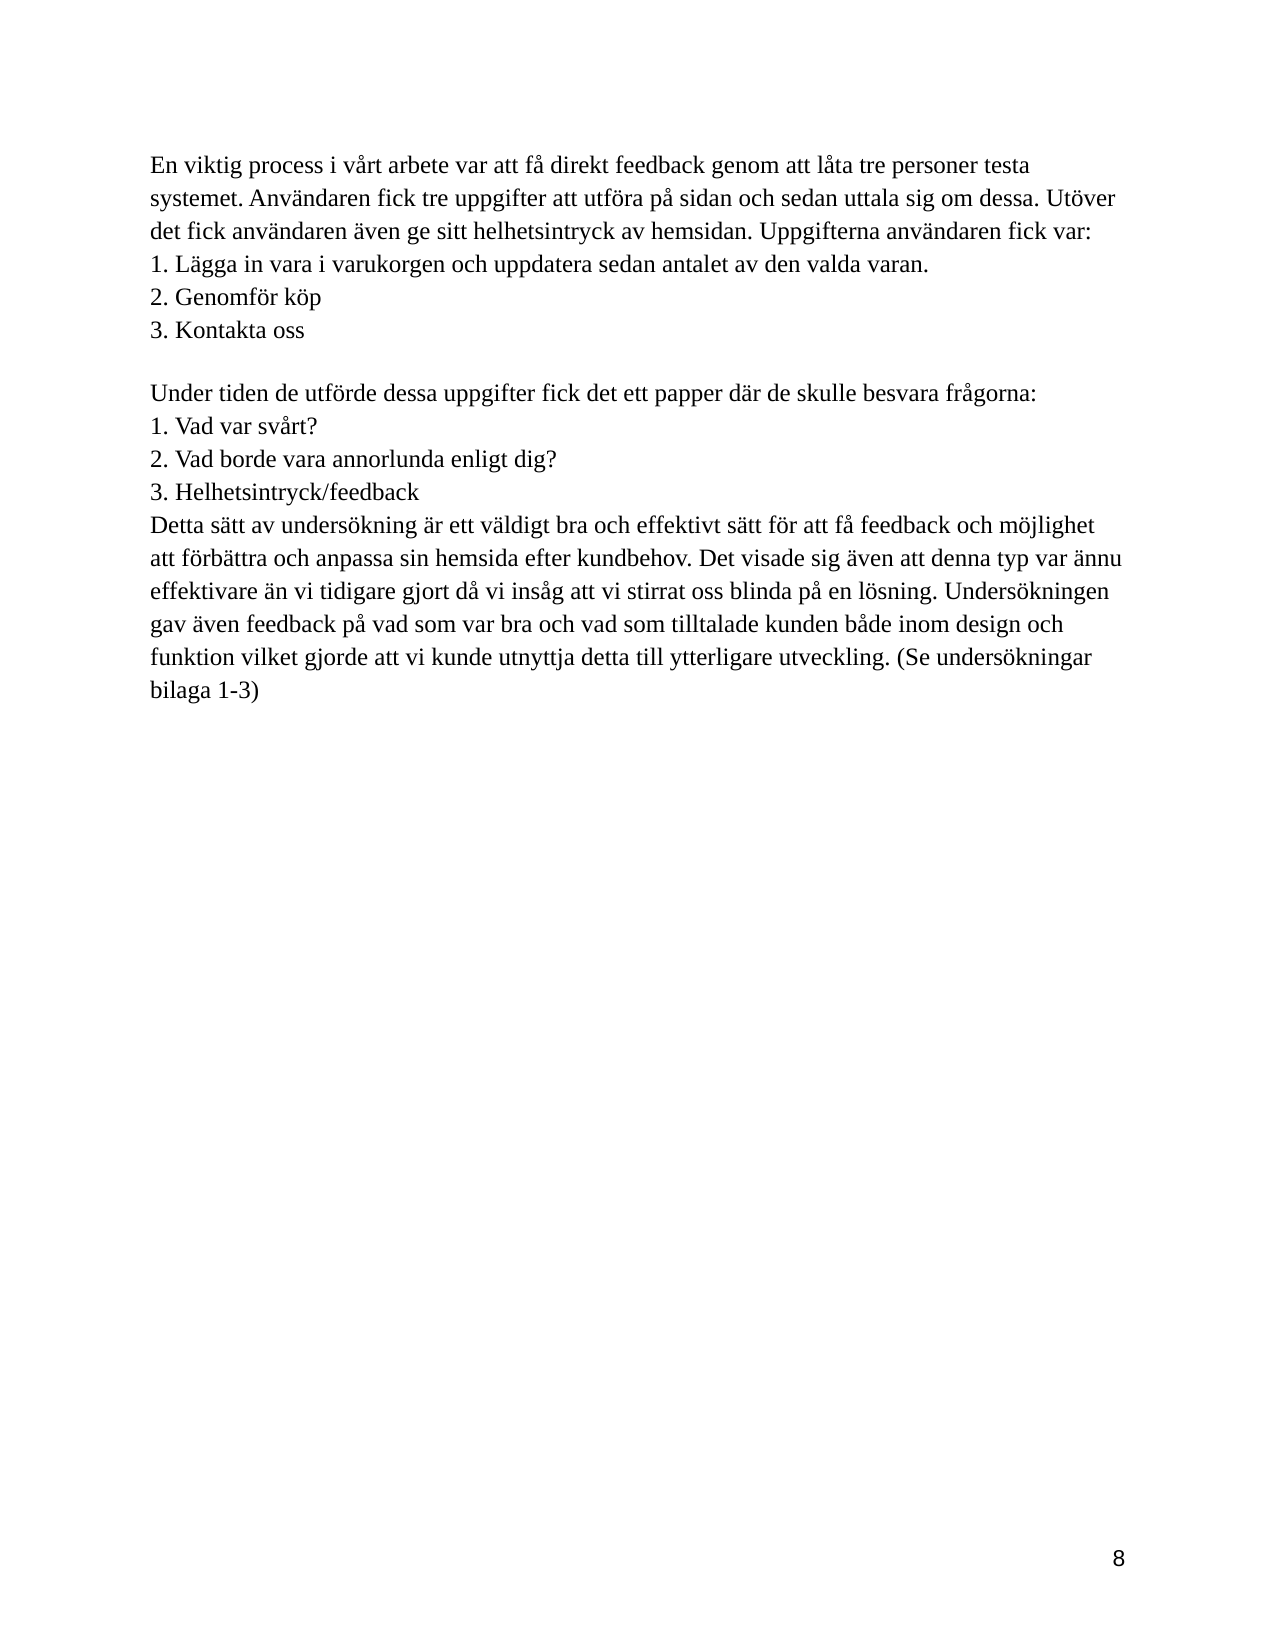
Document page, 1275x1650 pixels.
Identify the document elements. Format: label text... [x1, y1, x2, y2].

text 1. Lägga in vara i varukorgen och uppdatera sedan antalet av den valda varan. [150, 249, 1125, 278]
text 2. Genomför köp [150, 282, 1125, 311]
text 3. Kontakta oss [150, 315, 1125, 344]
text Detta sätt av undersökning är ett väldigt bra och effektivt sätt för att få feedback och möjlighet att förbättra och anpassa sin hemsida efter kundbehov. Det visade sig även att denna typ var ännu effektivare än vi tidigare gjort då vi insåg att vi stirrat oss blinda på en lösning. Undersökningen gav även feedback på vad som var bra och vad som tilltalade kunden både inom design och funktion vilket gjorde att vi kunde utnyttja detta till ytterligare utveckling. (Se undersökningar bilaga 1-3) [150, 510, 1125, 704]
text 2. Vad borde vara annorlunda enligt dig? [150, 444, 1125, 473]
text Under tiden de utförde dessa uppgifter fick det ett papper där de skulle besvara frågorna: [150, 378, 1125, 407]
text En viktig process i vårt arbete var att få direkt feedback genom att låta tre personer testa systemet. Användaren fick tre uppgifter att utföra på sidan och sedan uttala sig om dessa. Utöver det fick användaren även ge sitt helhetsintryck av hemsidan. Uppgifterna användaren fick var: [150, 150, 1125, 245]
text 1. Vad var svårt? [150, 411, 1125, 440]
text 3. Helhetsintryck/feedback [150, 477, 1125, 506]
